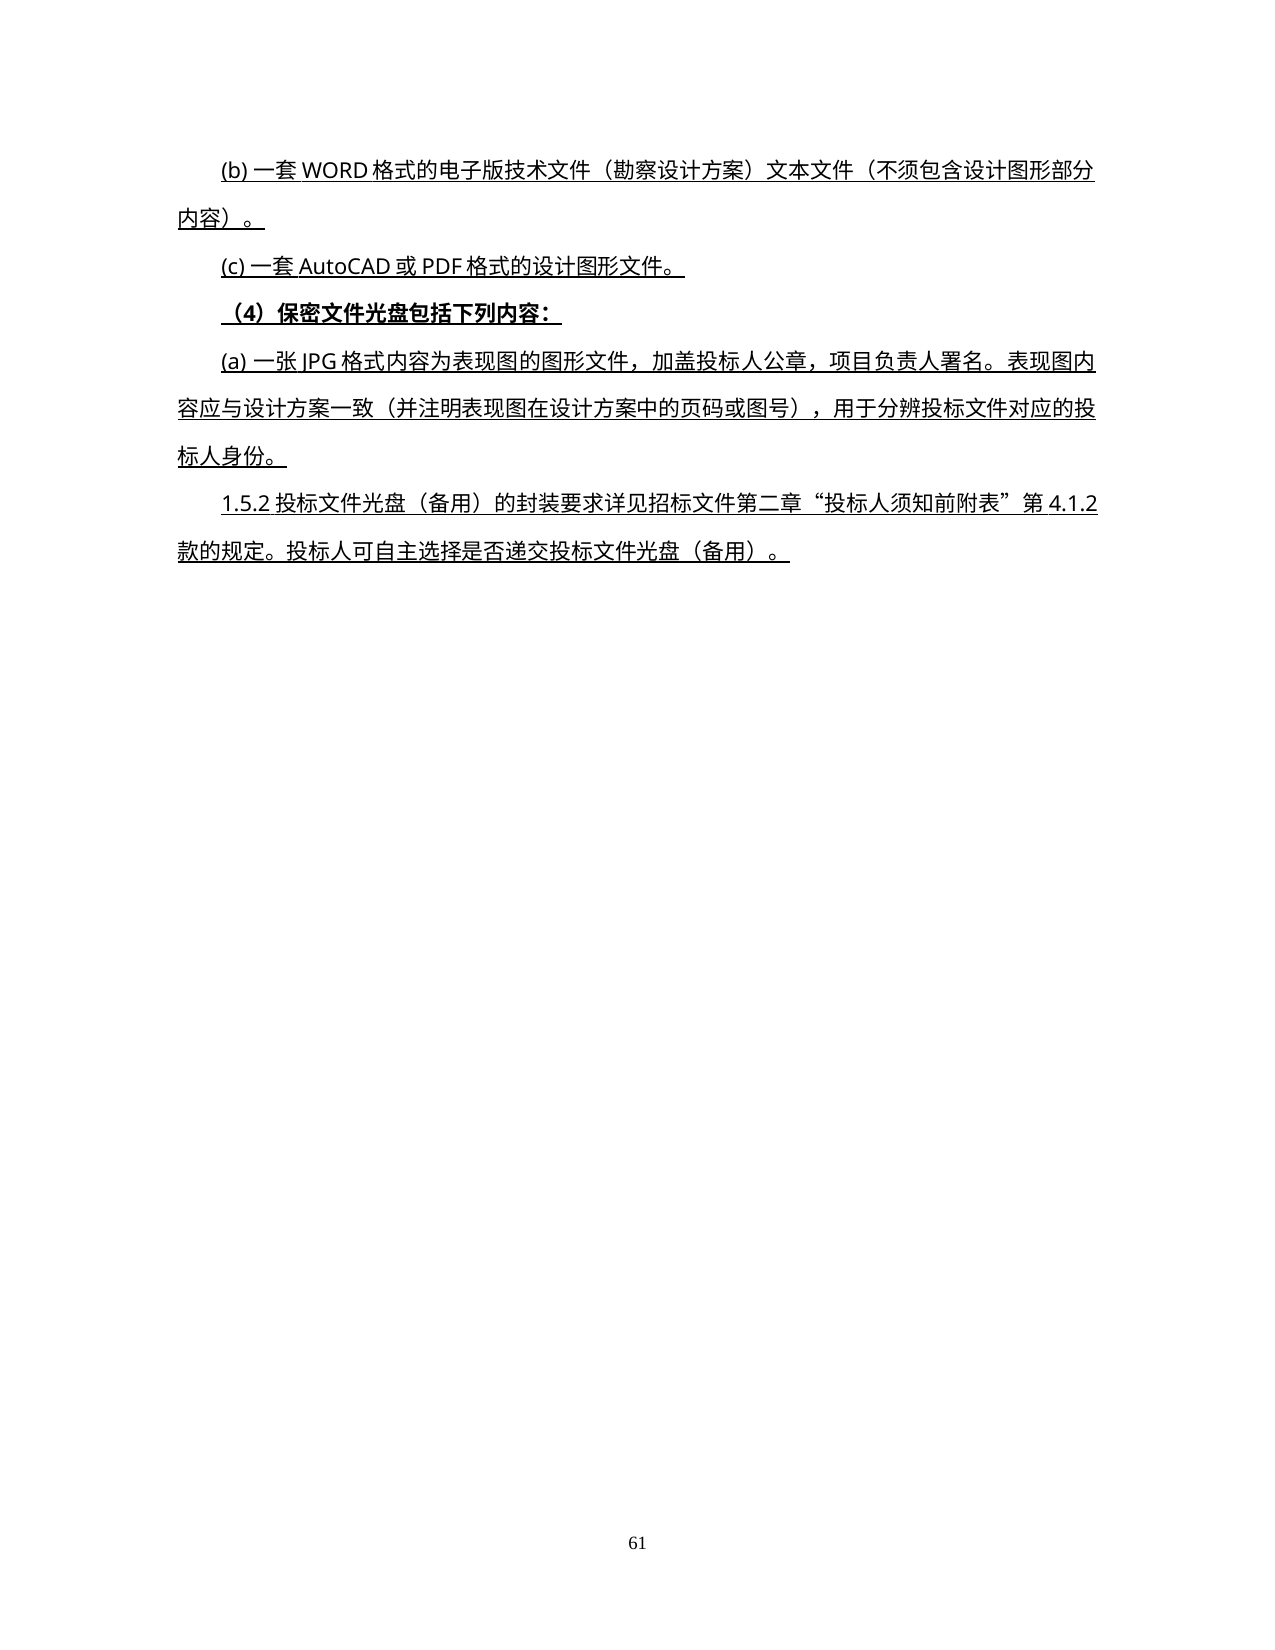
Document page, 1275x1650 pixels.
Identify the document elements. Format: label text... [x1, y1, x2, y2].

text (c) 一套AutoCAD或PDF格式的设计图形文件。 [177, 249, 1098, 280]
text 1.5.2投标文件光盘（备用）的封装要求详见招标文件第二章“投标人须知前附表”第4.1.2款的规定。投标人可自主选择是否递交投标文件光盘（备用）。 [177, 486, 1098, 566]
text （4）保密文件光盘包括下列内容： [177, 296, 1098, 328]
text (b) 一套WORD格式的电子版技术文件（勘察设计方案）文本文件（不须包含设计图形部分内容）。 [177, 153, 1098, 233]
text (a) 一张JPG格式内容为表现图的图形文件，加盖投标人公章，项目负责人署名。表现图内容应与设计方案一致（并注明表现图在设计方案中的页码或图号），用于分辨投标文件对应的投标人身份。 [177, 344, 1098, 471]
